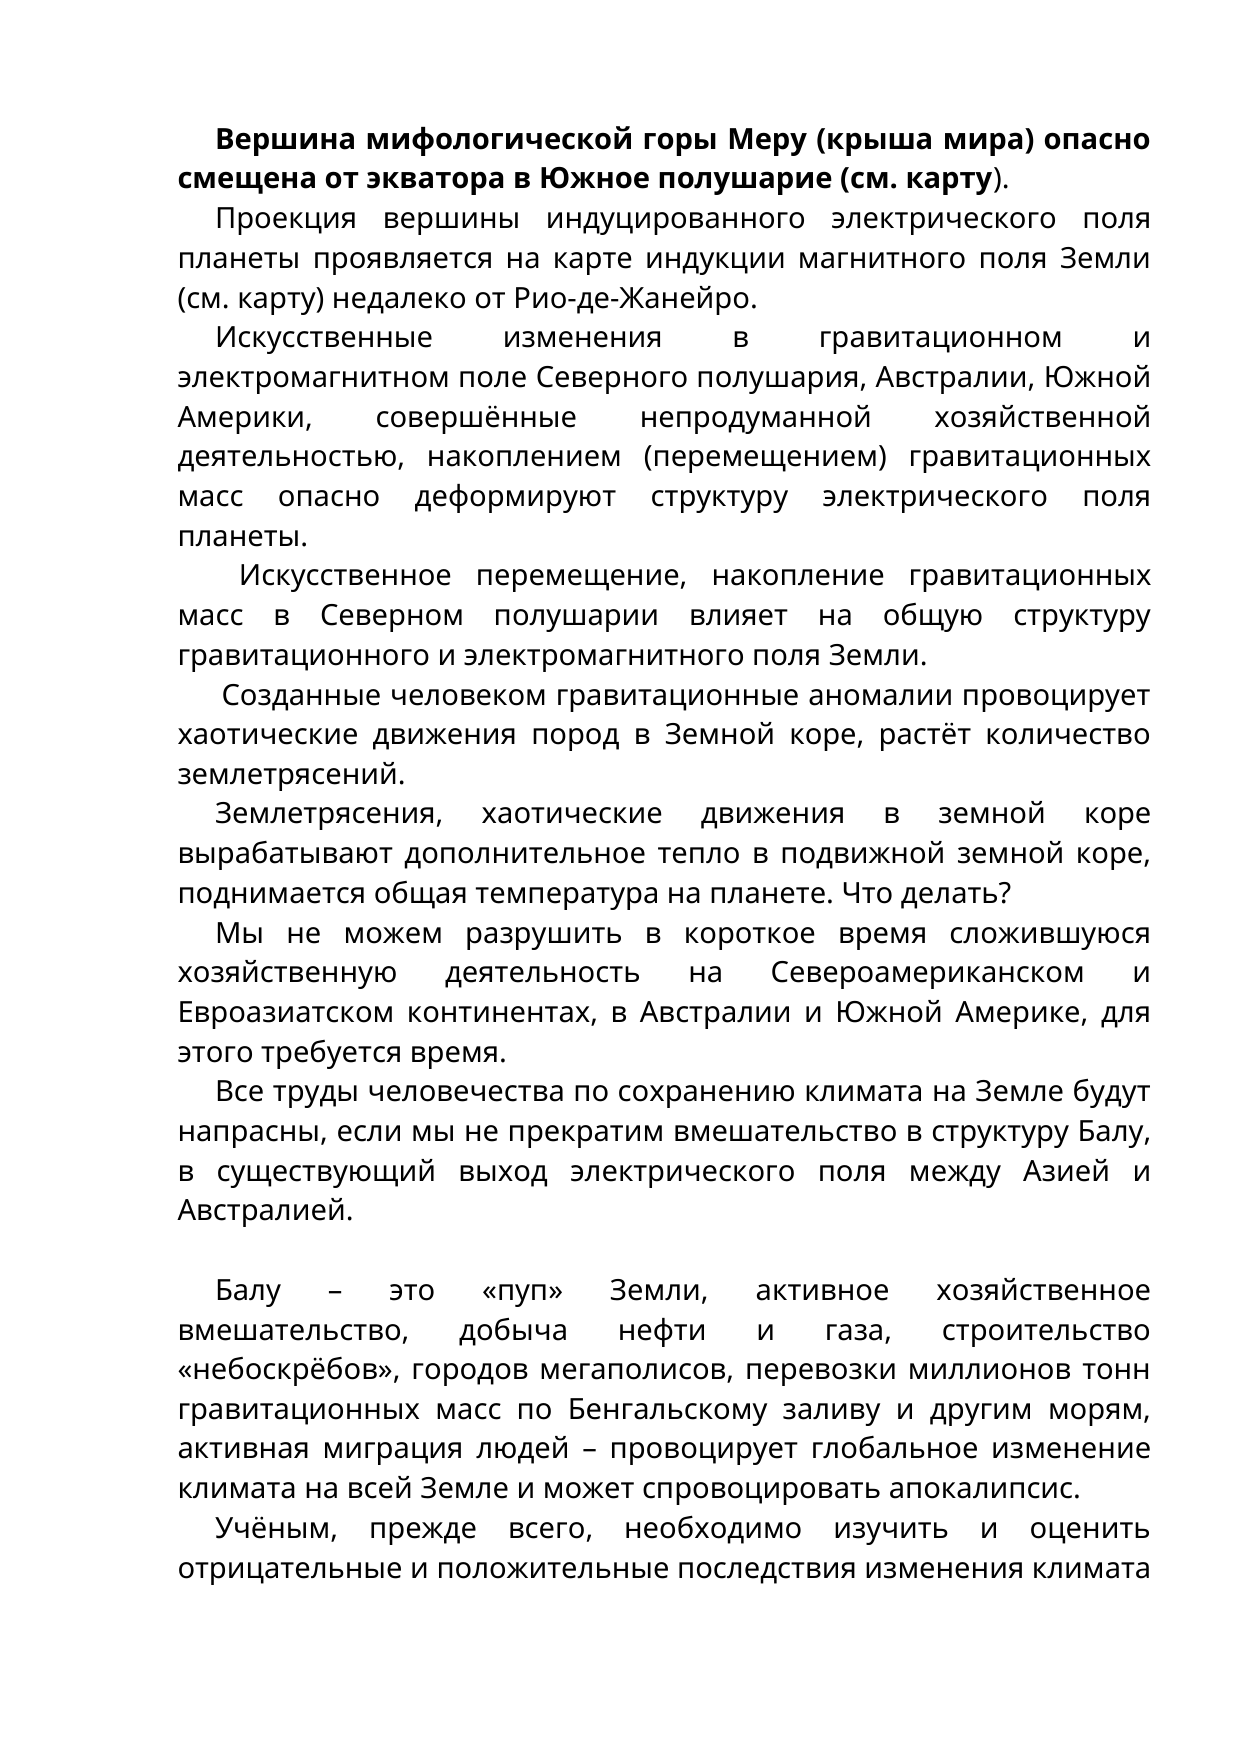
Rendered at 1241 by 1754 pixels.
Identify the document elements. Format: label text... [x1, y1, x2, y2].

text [177, 1507, 1152, 1587]
text Вершина мифологической горы Меру (крыша мира) опасно смещена от экватора в Южное полушарие (см. карту). [177, 118, 1152, 197]
text Землетрясения, хаотические движения в земной коре вырабатывают дополнительное тепло в подвижной земной коре, поднимается общая температура на планете. Что делать? [177, 793, 1152, 912]
text Балу – это «пуп» Земли, активное хозяйственное вмешательство, добыча нефти и газа, строительство «небоскрёбов», городов мегаполисов, перевозки миллионов тонн гравитационных масс по Бенгальскому заливу и другим морям, активная миграция людей – провоцирует глобальное изменение климата на всей Земле и может спровоцировать апокалипсис. [177, 1269, 1152, 1507]
text Все труды человечества по сохранению климата на Земле будут напрасны, если мы не прекратим вмешательство в структуру Балу, в существующий выход электрического поля между Азией и Австралией. [177, 1071, 1152, 1229]
text Созданные человеком гравитационные аномалии провоцирует хаотические движения пород в Земной коре, растёт количество землетрясений. [177, 674, 1152, 793]
text Искусственное перемещение, накопление гравитационных масс в Северном полушарии влияет на общую структуру гравитационного и электромагнитного поля Земли. [177, 555, 1152, 674]
text Проекция вершины индуцированного электрического поля планеты проявляется на карте индукции магнитного поля Земли (см. карту) недалеко от Рио-де-Жанейро. [177, 197, 1152, 317]
text Мы не можем разрушить в короткое время сложившуюся хозяйственную деятельность на Североамериканском и Евроазиатском континентах, в Австралии и Южной Америке, для этого требуется время. [177, 912, 1152, 1071]
text Искусственные изменения в гравитационном и электромагнитном поле Северного полушария, Австралии, Южной Америки, совершённые непродуманной хозяйственной деятельностью, накоплением (перемещением) гравитационных масс опасно деформируют структуру электрического поля планеты. [177, 317, 1152, 555]
